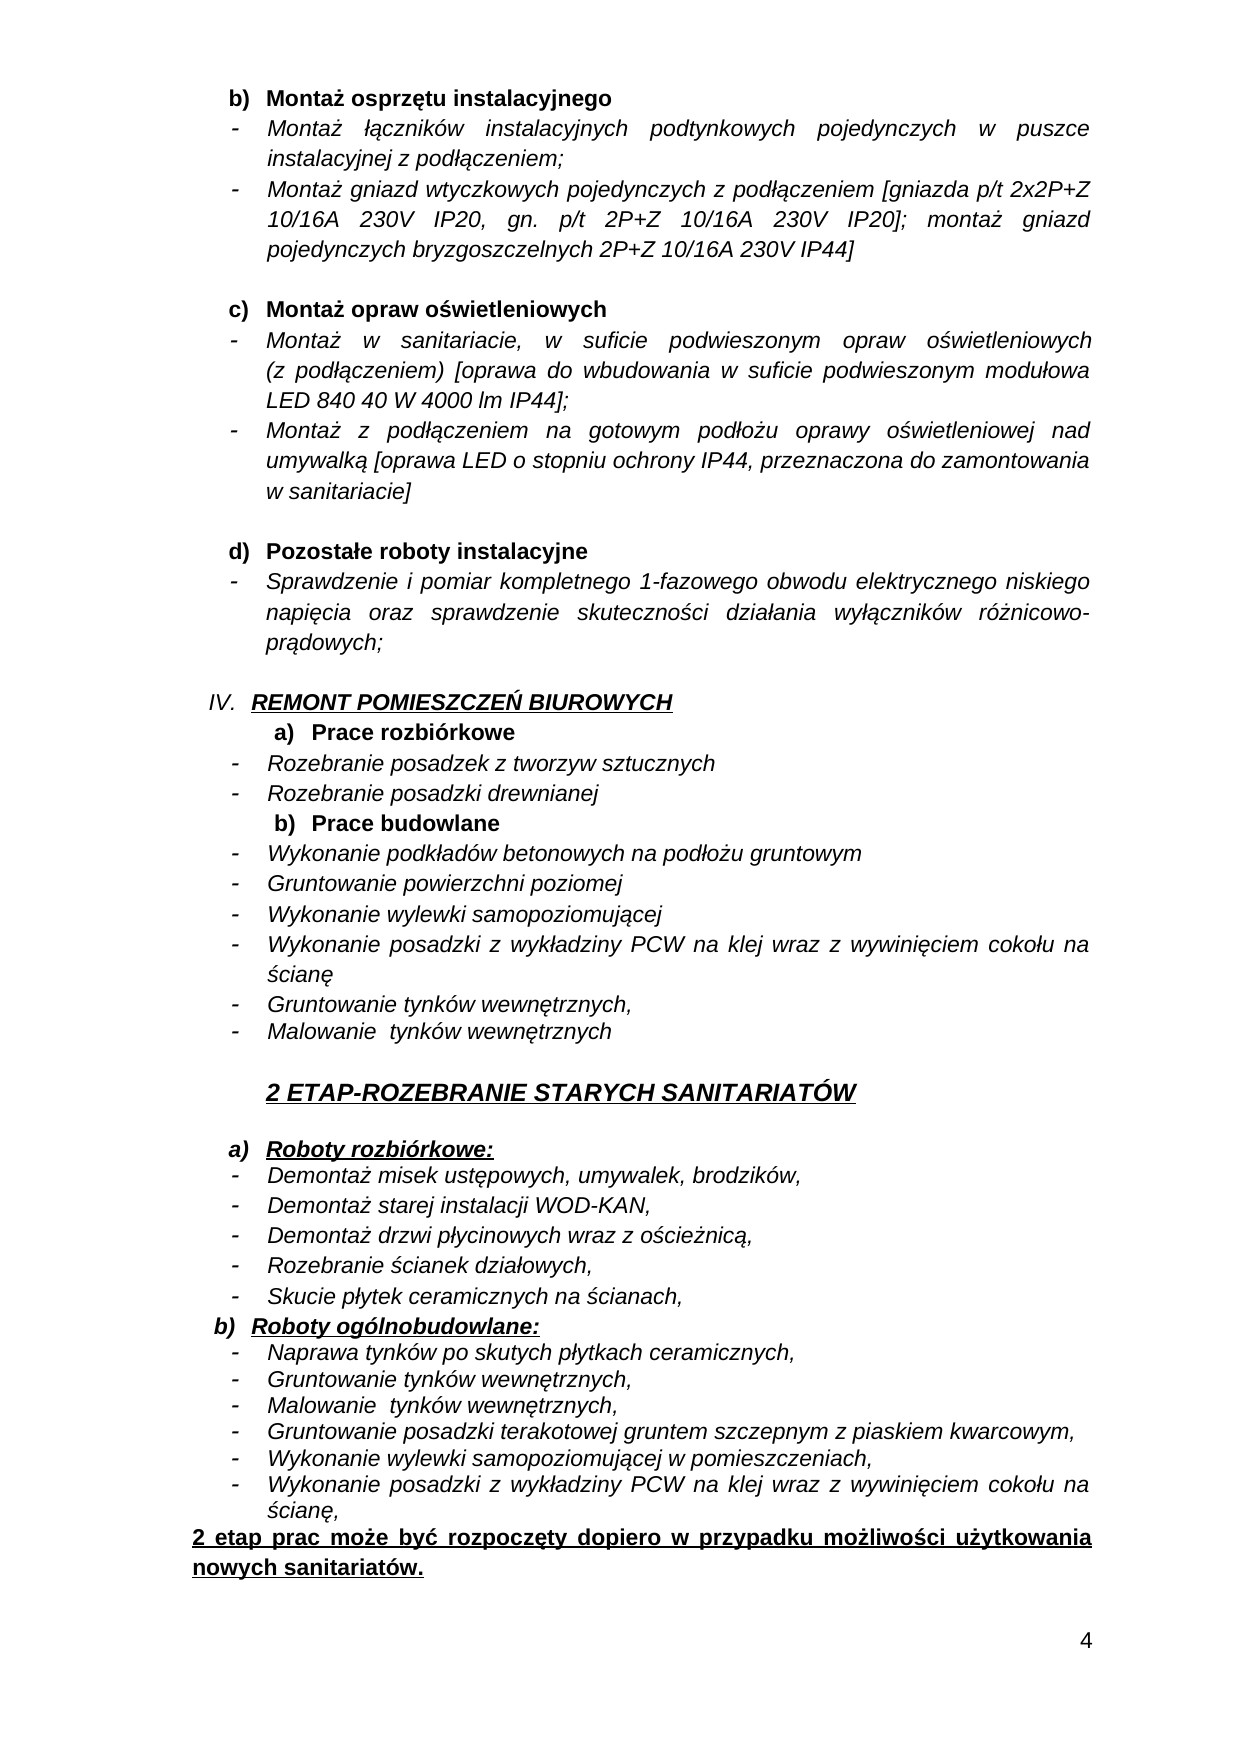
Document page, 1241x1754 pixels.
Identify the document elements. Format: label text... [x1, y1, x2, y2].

list Gruntowanie tynków wewnętrznych, [229, 1366, 1092, 1392]
list Gruntowanie powierzchni poziomej [229, 870, 1092, 897]
text 2 etap prac może być rozpoczęty dopiero w przypadku możliwości użytkowania nowych sanitariatów. [192, 1524, 1092, 1546]
list Naprawa tynków po skutych płytkach ceramicznych, [229, 1339, 1092, 1366]
list Demontaż drzwi płycinowych wraz z ościeżnicą, [229, 1222, 1092, 1249]
list Malowanie tynków wewnętrznych, [229, 1392, 1092, 1418]
list Skucie płytek ceramicznych na ścianach, [229, 1283, 1092, 1309]
list Wykonanie wylewki samopoziomującej w pomieszczeniach, [229, 1445, 1092, 1471]
list Montaż osprzętu instalacyjnego [228, 85, 1092, 111]
list Wykonanie wylewki samopoziomującej [229, 901, 1092, 927]
list Montaż z podłączeniem na gotowym podłożu oprawy oświetleniowej nad umywalką [oprawa LED o stopniu ochrony IP44, przeznaczona do zamontowania w sanitariacie] [228, 417, 1092, 504]
list Montaż łączników instalacyjnych podtynkowych pojedynczych w puszce instalacyjnej z podłączeniem; [229, 115, 1092, 172]
list Roboty ogólnobudowlane: [213, 1313, 1092, 1339]
list Wykonanie podkładów betonowych na podłożu gruntowym [229, 840, 1092, 867]
list Montaż w sanitariacie, w suficie podwieszonym opraw oświetleniowych (z podłączeniem) [oprawa do wbudowania w suficie podwieszonym modułowa LED 840 40 W 4000 lm IP44]; [228, 327, 1092, 413]
list Prace budowlane [274, 810, 1092, 836]
list Pozostałe roboty instalacyjne [228, 538, 1092, 564]
list Malowanie tynków wewnętrznych [229, 1018, 1092, 1044]
list Roboty rozbiórkowe: [228, 1136, 1092, 1162]
list Rozebranie posadzki drewnianej [229, 780, 1092, 806]
list REMONT POMIESZCZEŃ BIUROWYCH [236, 689, 1092, 716]
list Prace rozbiórkowe [274, 719, 1092, 746]
list Rozebranie posadzek z tworzyw sztucznych [229, 749, 1092, 776]
list Wykonanie posadzki z wykładziny PCW na klej wraz z wywinięciem cokołu na ścianę, [229, 1471, 1092, 1524]
text 2 etap prac może być rozpoczęty dopiero w przypadku możliwości użytkowania nowych sanitariatów. [192, 1548, 1092, 1580]
list Demontaż starej instalacji WOD-KAN, [229, 1192, 1092, 1218]
list Wykonanie posadzki z wykładziny PCW na klej wraz z wywinięciem cokołu na ścianę [229, 931, 1092, 987]
list Rozebranie ścianek działowych, [229, 1252, 1092, 1279]
list Demontaż misek ustępowych, umywalek, brodzików, [229, 1162, 1092, 1188]
list Sprawdzenie i pomiar kompletnego 1-fazowego obwodu elektrycznego niskiego napięcia oraz sprawdzenie skuteczności działania wyłączników różnicowo-prądowych; [228, 568, 1092, 655]
list Gruntowanie posadzki terakotowej gruntem szczepnym z piaskiem kwarcowym, [229, 1418, 1092, 1445]
list Montaż gniazd wtyczkowych pojedynczych z podłączeniem [gniazda p/t 2x2P+Z 10/16A 230V IP20, gn. p/t 2P+Z 10/16A 230V IP20]; montaż gniazd pojedynczych bryzgoszczelnych 2P+Z 10/16A 230V IP44] [229, 176, 1092, 262]
list Montaż opraw oświetleniowych [228, 296, 1092, 323]
list Gruntowanie tynków wewnętrznych, [229, 991, 1092, 1018]
text 2 ETAP-ROZEBRANIE STARYCH SANITARIATÓW [192, 1078, 1092, 1107]
